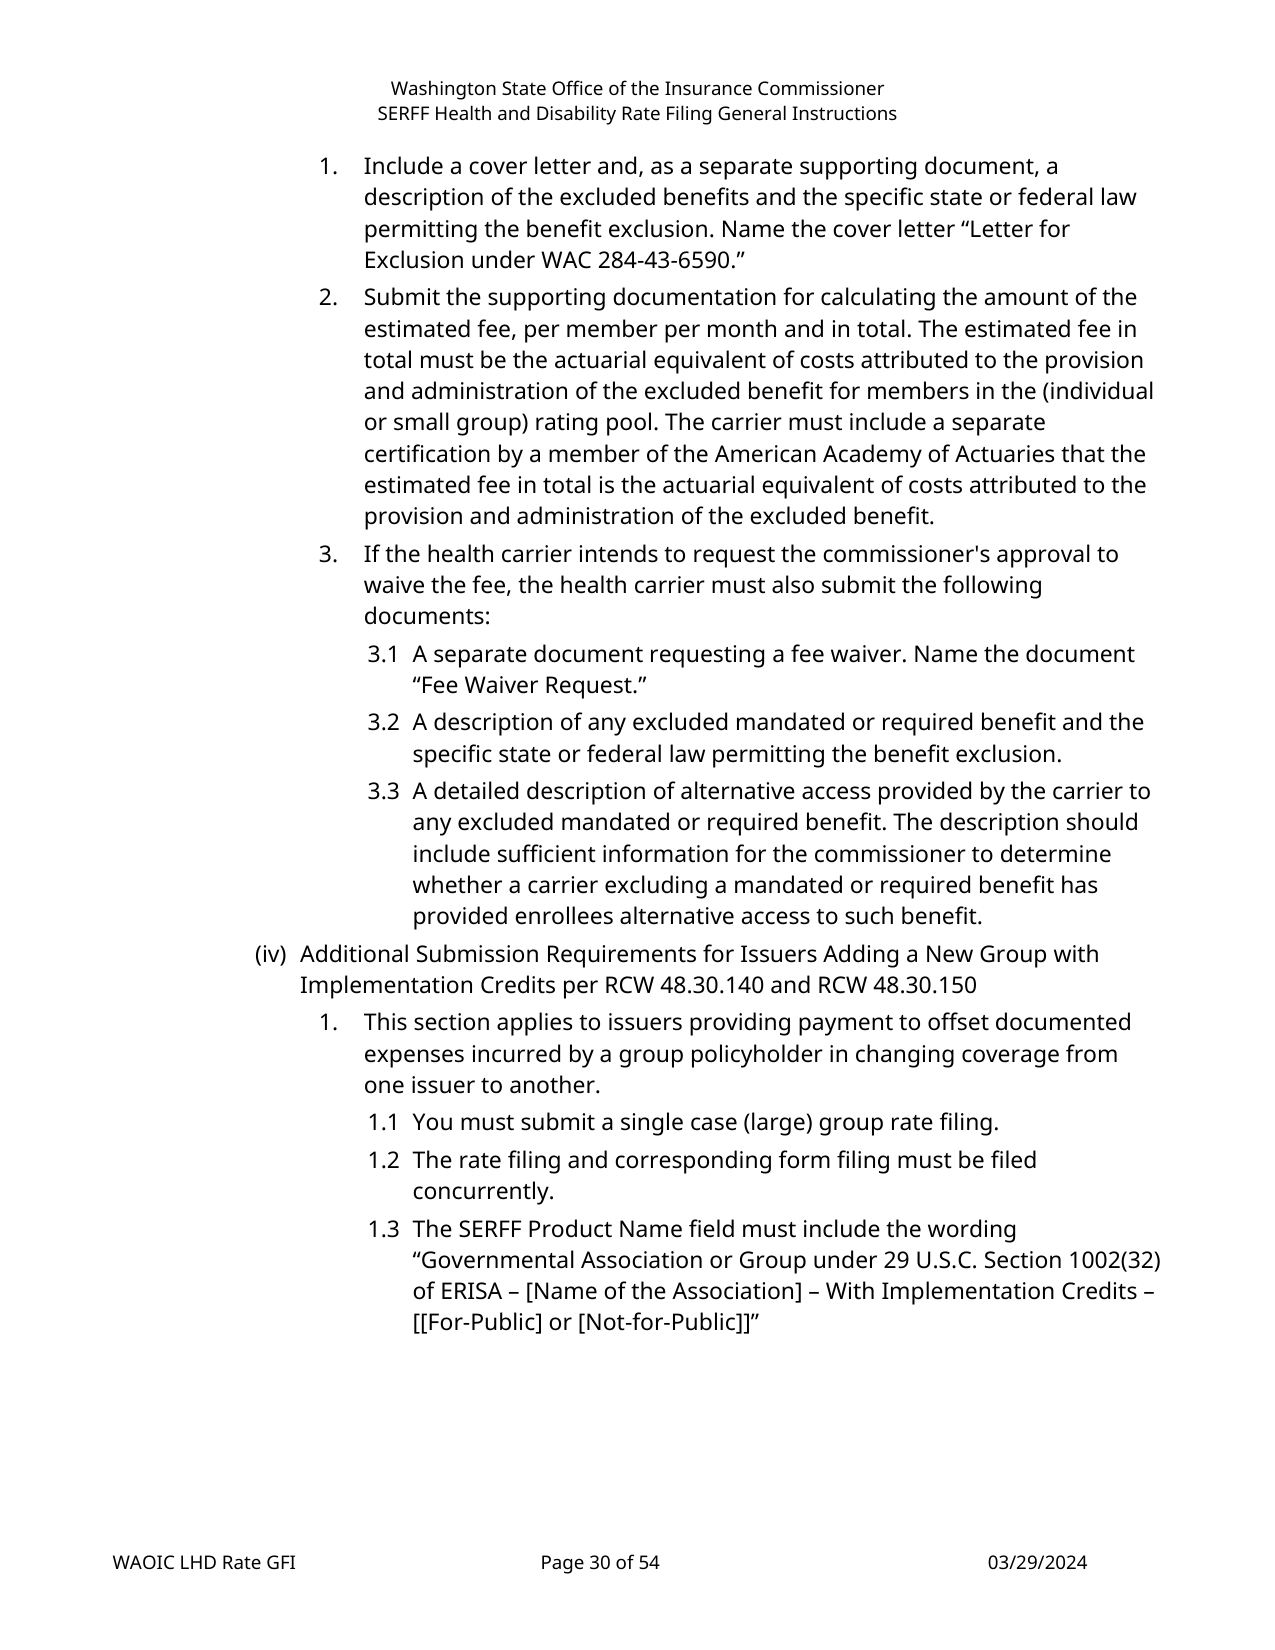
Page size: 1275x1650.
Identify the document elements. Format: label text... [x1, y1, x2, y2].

subtitle Additional Submission Requirements for Issuers Adding a New Group with Implementation Credits per RCW 48.30.140 and RCW 48.30.150 [255, 937, 1162, 1000]
subtitle Submit the supporting documentation for calculating the amount of the estimated fee, per member per month and in total. The estimated fee in total must be the actuarial equivalent of costs attributed to the provision and administration of the excluded benefit for members in the (individual or small group) rating pool. The carrier must include a separate certification by a member of the American Academy of Actuaries that the estimated fee in total is the actuarial equivalent of costs attributed to the provision and administration of the excluded benefit. [319, 281, 1162, 531]
subtitle You must submit a single case (large) group rate filing. [367, 1106, 1162, 1137]
subtitle A detailed description of alternative access provided by the carrier to any excluded mandated or required benefit. The description should include sufficient information for the commissioner to determine whether a carrier excluding a mandated or required benefit has provided enrollees alternative access to such benefit. [367, 775, 1162, 931]
subtitle If the health carrier intends to request the commissioner's approval to waive the fee, the health carrier must also submit the following documents: [319, 537, 1162, 631]
subtitle A description of any excluded mandated or required benefit and the specific state or federal law permitting the benefit exclusion. [367, 706, 1162, 769]
subtitle Include a cover letter and, as a separate supporting document, a description of the excluded benefits and the specific state or federal law permitting the benefit exclusion. Name the cover letter “Letter for Exclusion under WAC 284-43-6590.” [319, 150, 1162, 275]
subtitle A separate document requesting a fee waiver. Name the document “Fee Waiver Request.” [367, 637, 1162, 700]
subtitle The rate filing and corresponding form filing must be filed concurrently. [367, 1144, 1162, 1206]
subtitle This section applies to issuers providing payment to offset documented expenses incurred by a group policyholder in changing coverage from one issuer to another. [319, 1006, 1162, 1100]
subtitle The SERFF Product Name field must include the wording “Governmental Association or Group under 29 U.S.C. Section 1002(32) of ERISA – [Name of the Association] – With Implementation Credits – [[For-Public] or [Not-for-Public]]” [367, 1212, 1162, 1337]
